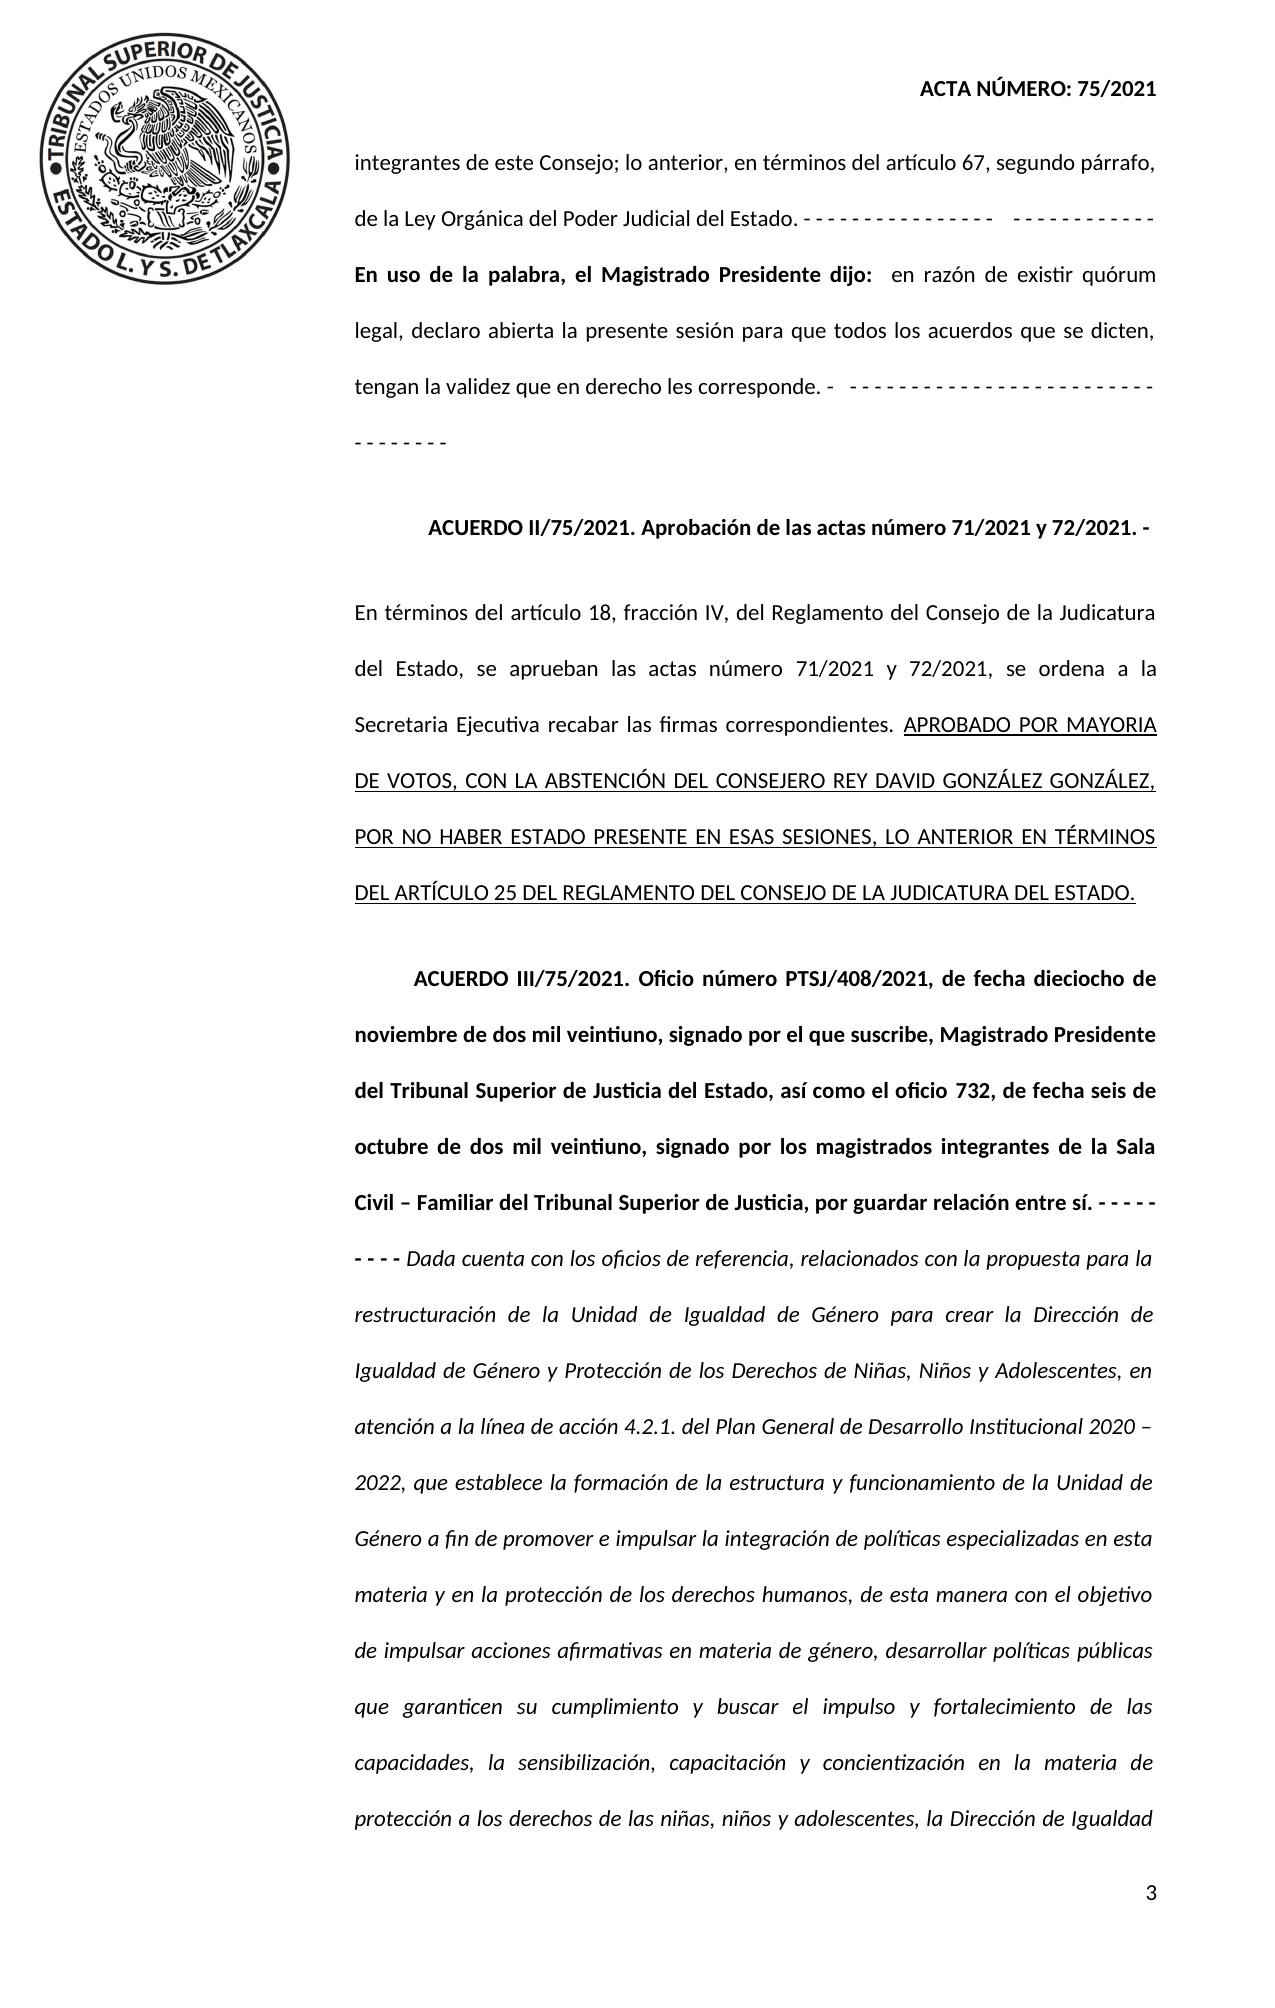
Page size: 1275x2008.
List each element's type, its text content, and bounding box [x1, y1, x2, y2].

text ACUERDO II/75/2021. Aprobación de las actas número 71/2021 y 72/2021. - [354, 513, 1157, 541]
text En términos del artículo 18, fracción IV, del Reglamento del Consejo de la Judicatura del Estado, se aprueban las actas número 71/2021 y 72/2021, se ordena a la Secretaria Ejecutiva recabar las firmas correspondientes. APROBADO POR MAYORIA DE VOTOS, CON LA ABSTENCIÓN DEL CONSEJERO REY DAVID GONZÁLEZ GONZÁLEZ, POR NO HABER ESTADO PRESENTE EN ESAS SESIONES, LO ANTERIOR EN TÉRMINOS DEL ARTÍCULO 25 DEL REGLAMENTO DEL CONSEJO DE LA JUDICATURA DEL ESTADO. [354, 848, 1157, 907]
picture [37, 30, 292, 287]
text En uso de la palabra, el Magistrado Presidente dijo: en razón de existir quórum legal, declaro abierta la presente sesión para que todos los acuerdos que se dicten, tengan la validez que en derecho les corresponde. - - - - - - - - - - - - - - - - - - - - - - - - - - - - - - - - - - [354, 260, 1157, 456]
text En términos del artículo 18, fracción IV, del Reglamento del Consejo de la Judicatura del Estado, se aprueban las actas número 71/2021 y 72/2021, se ordena a la Secretaria Ejecutiva recabar las firmas correspondientes. APROBADO POR MAYORIA DE VOTOS, CON LA ABSTENCIÓN DEL CONSEJERO REY DAVID GONZÁLEZ GONZÁLEZ, POR NO HABER ESTADO PRESENTE EN ESAS SESIONES, LO ANTERIOR EN TÉRMINOS DEL ARTÍCULO 25 DEL REGLAMENTO DEL CONSEJO DE LA JUDICATURA DEL ESTADO. [354, 598, 1157, 847]
